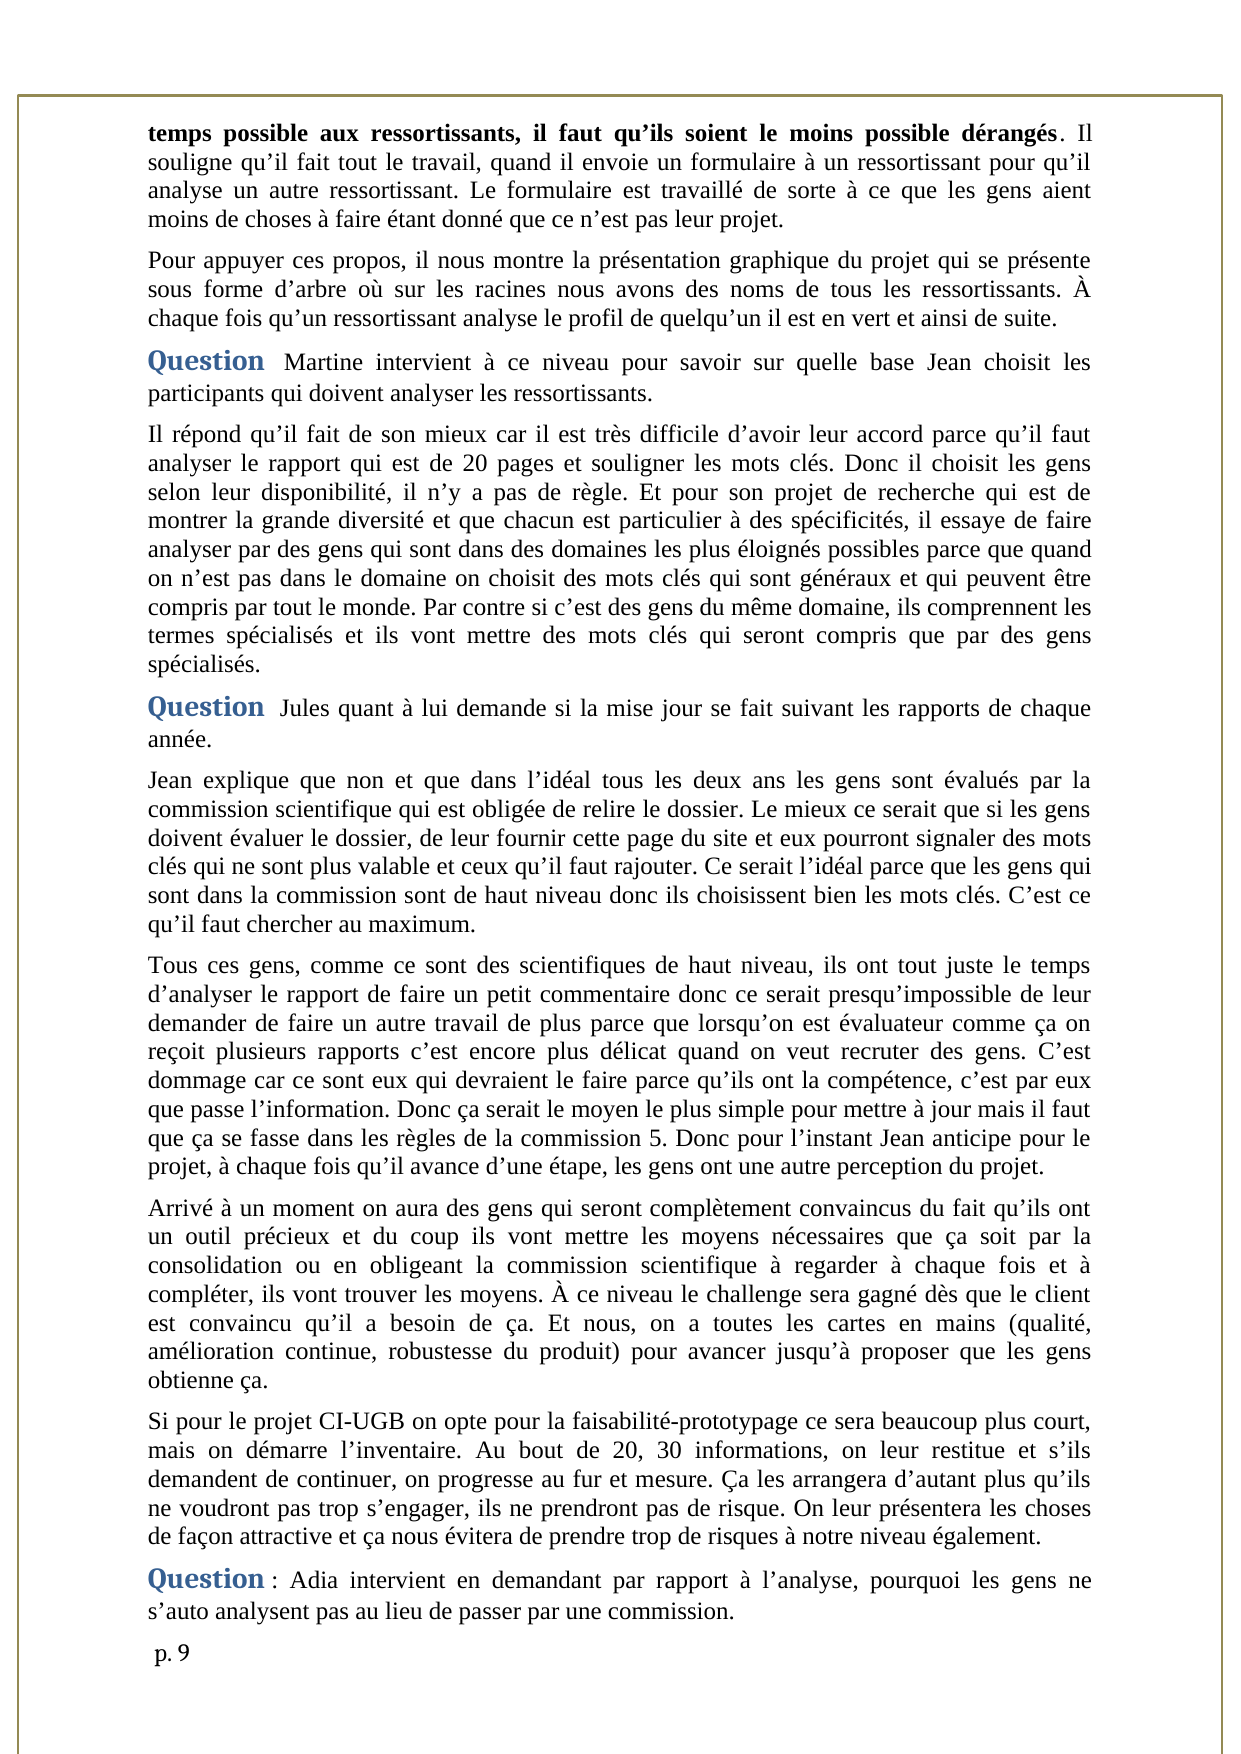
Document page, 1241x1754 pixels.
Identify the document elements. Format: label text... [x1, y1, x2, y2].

text Si pour le projet CI-UGB on opte pour la faisabilité-prototypage ce sera beaucoup plus court, mais on démarre l’inventaire. Au bout de 20, 30 informations, on leur restitue et s’ils demandent de continuer, on progresse au fur et mesure. Ça les arrangera d’autant plus qu’ils ne voudront pas trop s’engager, ils ne prendront pas de risque. On leur présentera les choses de façon attractive et ça nous évitera de prendre trop de risques à notre niveau également. [148, 1406, 1092, 1550]
text Question Martine intervient à ce niveau pour savoir sur quelle base Jean choisit les participants qui doivent analyser les ressortissants. [148, 344, 1092, 407]
text Tous ces gens, comme ce sont des scientifiques de haut niveau, ils ont tout juste le temps d’analyser le rapport de faire un petit commentaire donc ce serait presqu’impossible de leur demander de faire un autre travail de plus parce que lorsqu’on est évaluateur comme ça on reçoit plusieurs rapports c’est encore plus délicat quand on veut recruter des gens. C’est dommage car ce sont eux qui devraient le faire parce qu’ils ont la compétence, c’est par eux que passe l’information. Donc ça serait le moyen le plus simple pour mettre à jour mais il faut que ça se fasse dans les règles de la commission 5. Donc pour l’instant Jean anticipe pour le projet, à chaque fois qu’il avance d’une étape, les gens ont une autre perception du projet. [148, 950, 1092, 1180]
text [148, 118, 1092, 233]
text Pour appuyer ces propos, il nous montre la présentation graphique du projet qui se présente sous forme d’arbre où sur les racines nous avons des noms de tous les ressortissants. À chaque fois qu’un ressortissant analyse le profil de quelqu’un il est en vert et ainsi de suite. [148, 246, 1092, 332]
text Question : Adia intervient en demandant par rapport à l’analyse, pourquoi les gens ne s’auto analysent pas au lieu de passer par une commission. [148, 1563, 1092, 1625]
text Il répond qu’il fait de son mieux car il est très difficile d’avoir leur accord parce qu’il faut analyser le rapport qui est de 20 pages et souligner les mots clés. Donc il choisit les gens selon leur disponibilité, il n’y a pas de règle. Et pour son projet de recherche qui est de montrer la grande diversité et que chacun est particulier à des spécificités, il essaye de faire analyser par des gens qui sont dans des domaines les plus éloignés possibles parce que quand on n’est pas dans le domaine on choisit des mots clés qui sont généraux et qui peuvent être compris par tout le monde. Par contre si c’est des gens du même domaine, ils comprennent les termes spécialisés et ils vont mettre des mots clés qui seront compris que par des gens spécialisés. [148, 419, 1092, 678]
text Question Jules quant à lui demande si la mise jour se fait suivant les rapports de chaque année. [148, 690, 1092, 753]
text Jean explique que non et que dans l’idéal tous les deux ans les gens sont évalués par la commission scientifique qui est obligée de relire le dossier. Le mieux ce serait que si les gens doivent évaluer le dossier, de leur fournir cette page du site et eux pourront signaler des mots clés qui ne sont plus valable et ceux qu’il faut rajouter. Ce serait l’idéal parce que les gens qui sont dans la commission sont de haut niveau donc ils choisissent bien les mots clés. C’est ce qu’il faut chercher au maximum. [148, 765, 1092, 938]
text Arrivé à un moment on aura des gens qui seront complètement convaincus du fait qu’ils ont un outil précieux et du coup ils vont mettre les moyens nécessaires que ça soit par la consolidation ou en obligeant la commission scientifique à regarder à chaque fois et à compléter, ils vont trouver les moyens. À ce niveau le challenge sera gagné dès que le client est convaincu qu’il a besoin de ça. Et nous, on a toutes les cartes en mains (qualité, amélioration continue, robustesse du produit) pour avancer jusqu’à proposer que les gens obtienne ça. [148, 1193, 1092, 1394]
